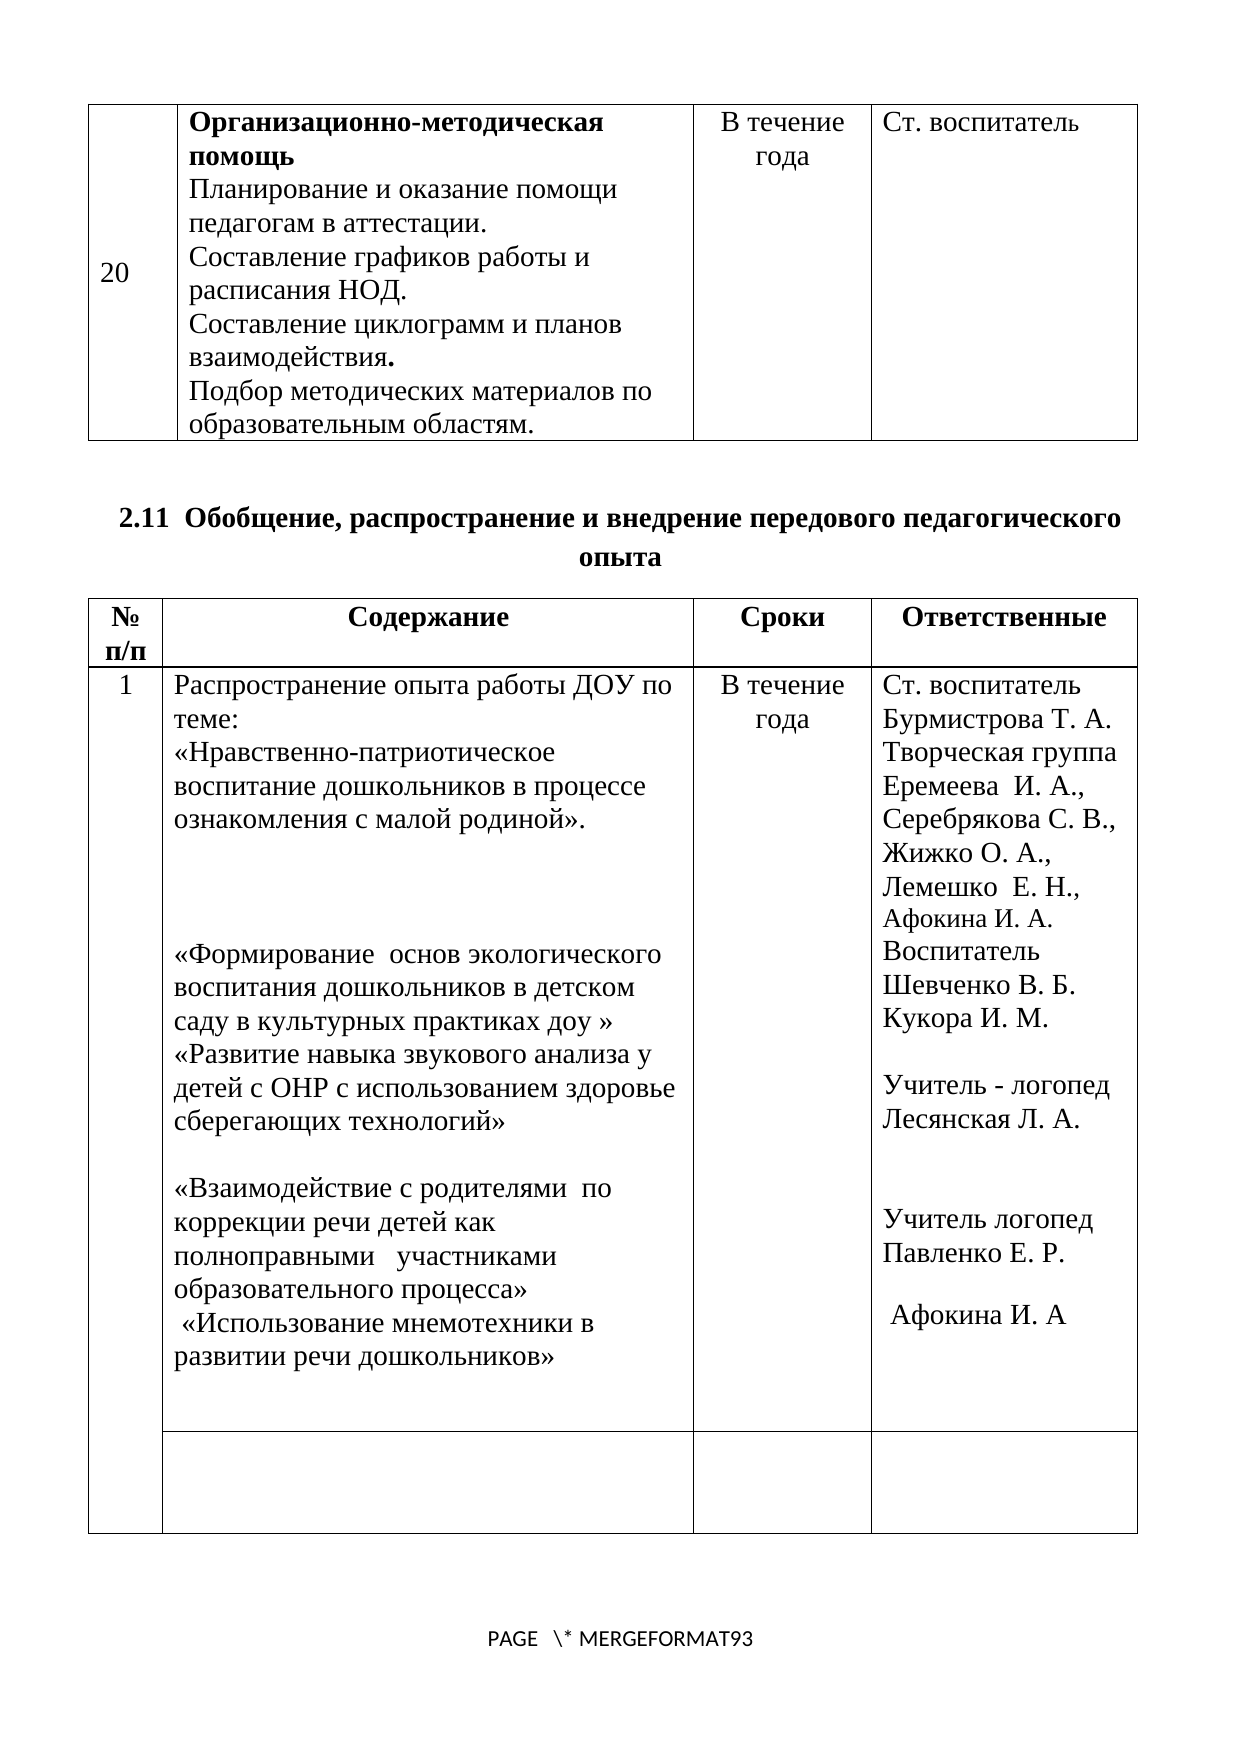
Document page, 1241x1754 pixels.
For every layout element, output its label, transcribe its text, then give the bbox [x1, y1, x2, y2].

table_header Содержание [163, 599, 693, 666]
table_cell 1 [89, 668, 162, 1533]
table_cell [163, 1432, 693, 1533]
table_header Ответственные [872, 599, 1137, 666]
text 2.11 Обобщение, распространение и внедрение передового педагогического опыта [103, 500, 1137, 572]
table_header Сроки [694, 599, 871, 666]
table_cell [694, 1432, 871, 1533]
table_cell [872, 1432, 1137, 1533]
table_header № п/п [89, 599, 162, 666]
table_cell Ст. воспитатель Бурмистрова Т. А. Творческая группа Еремеева И. А., Серебрякова С. В., Жижко О. А., Лемешко Е. Н., Афокина И. А. Воспитатель Шевченко В. Б. Кукора И. М. Учитель - логопед Лесянская Л. А. Учитель логопед Павленко Е. Р. Афокина И. А [872, 668, 1137, 1431]
table_cell Ст. воспитатель [872, 105, 1137, 440]
table_cell В течение года [694, 668, 871, 1431]
table_cell Организационно-методическая помощь Планирование и оказание помощи педагогам в аттестации. Составление графиков работы и расписания НОД. Составление циклограмм и планов взаимодействия. Подбор методических материалов по образовательным областям. [178, 105, 693, 440]
table_cell Распространение опыта работы ДОУ по теме: «Нравственно-патриотическое воспитание дошкольников в процессе ознакомления с малой родиной». «Формирование основ экологического воспитания дошкольников в детском саду в культурных практиках доу » «Развитие навыка звукового анализа у детей с ОНР с использованием здоровье сберегающих технологий» «Взаимодействие с родителями по коррекции речи детей как полноправными участниками образовательного процесса» «Использование мнемотехники в развитии речи дошкольников» [163, 668, 693, 1431]
table_cell 20 [89, 105, 177, 440]
table_cell В течение года [694, 105, 871, 440]
